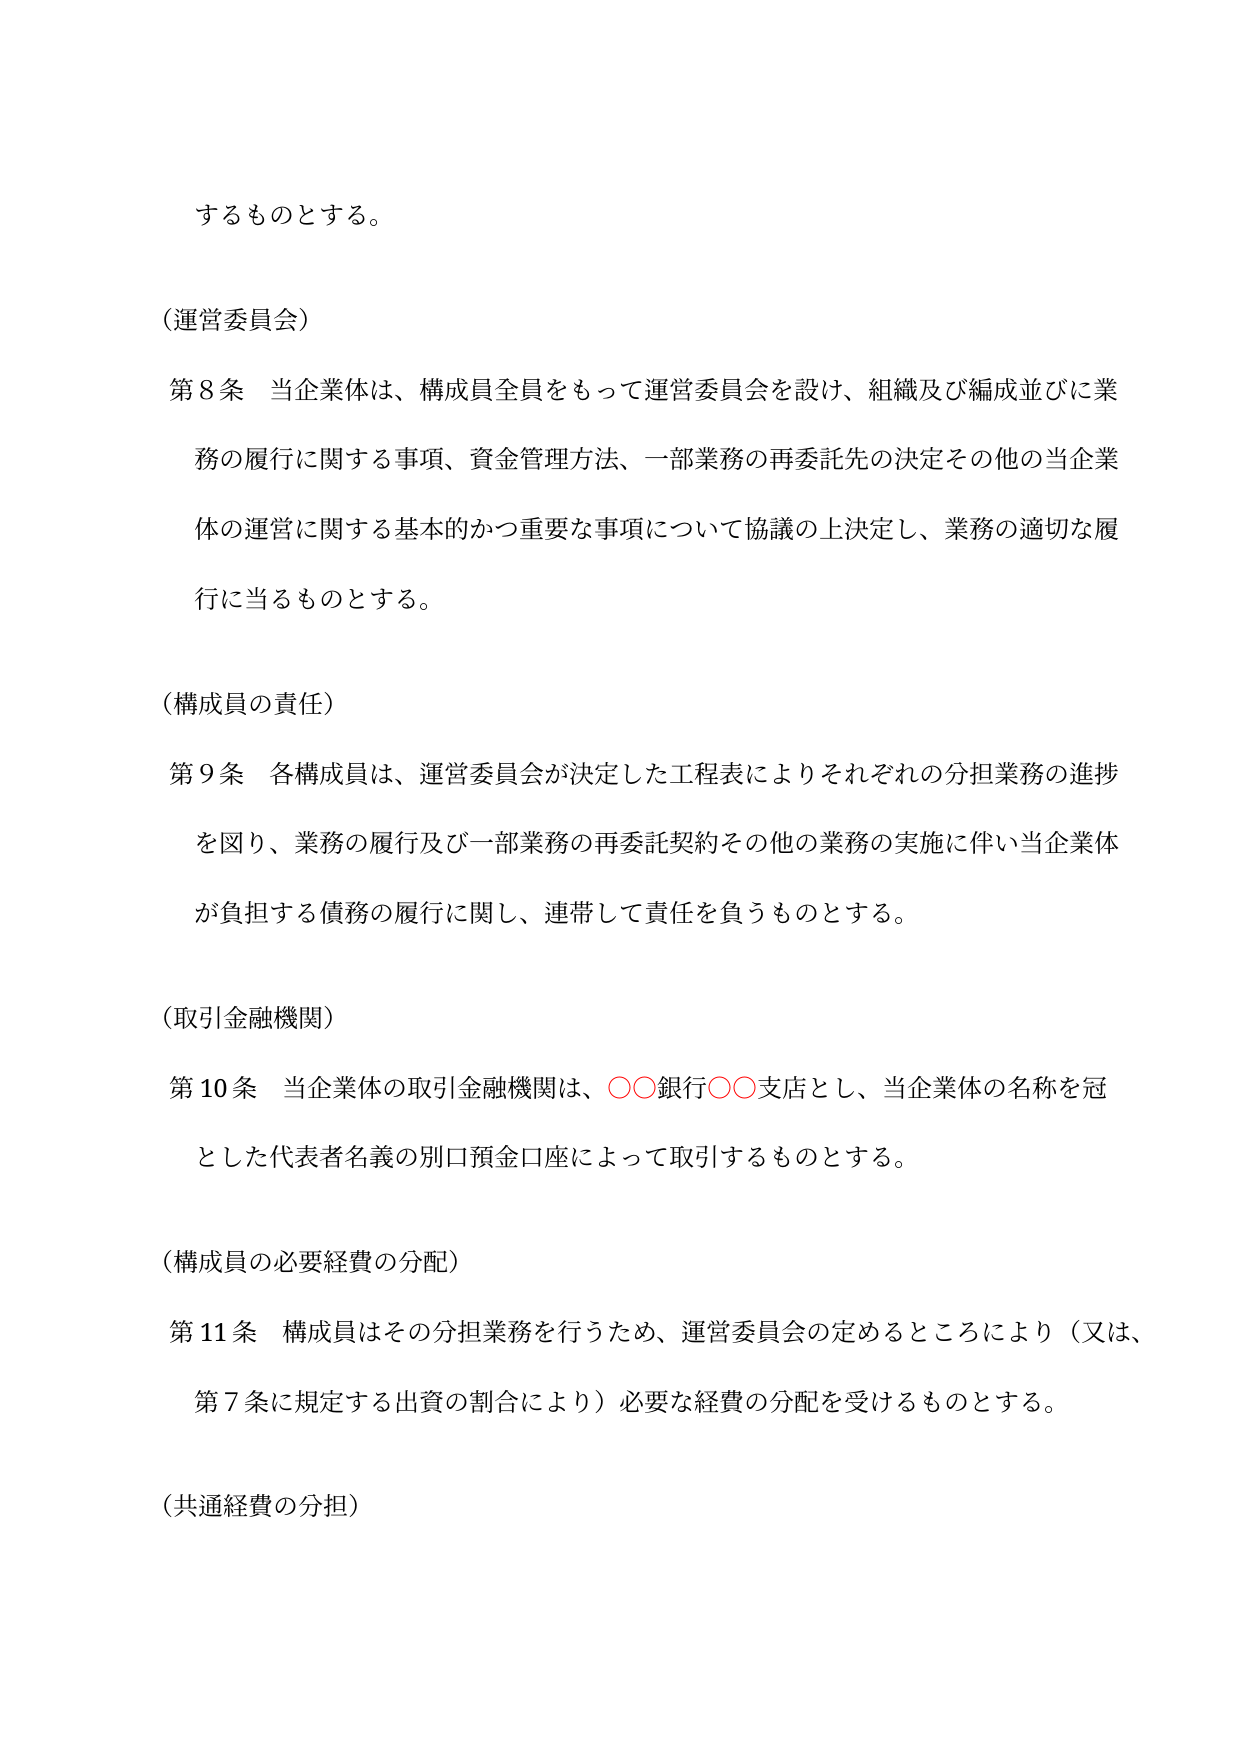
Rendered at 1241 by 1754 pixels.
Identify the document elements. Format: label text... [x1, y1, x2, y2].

text （構成員の責任） [148, 668, 1132, 737]
text （共通経費の分担） [148, 1470, 1132, 1540]
text 第10条 当企業体の取引金融機関は、○○銀行○○支店とし、当企業体の名称を冠とした代表者名義の別口預金口座によって取引するものとする。 [169, 1051, 1132, 1191]
text （構成員の必要経費の分配） [148, 1226, 1132, 1296]
text 第11条 構成員はその分担業務を行うため、運営委員会の定めるところにより（又は、第７条に規定する出資の割合により）必要な経費の分配を受けるものとする。 [169, 1296, 1132, 1435]
text 第９条 各構成員は、運営委員会が決定した工程表によりそれぞれの分担業務の進捗を図り、業務の履行及び一部業務の再委託契約その他の業務の実施に伴い当企業体が負担する債務の履行に関し、連帯して責任を負うものとする。 [169, 737, 1132, 947]
text （取引金融機関） [148, 982, 1132, 1051]
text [169, 179, 1132, 249]
text 第８条 当企業体は、構成員全員をもって運営委員会を設け、組織及び編成並びに業務の履行に関する事項、資金管理方法、一部業務の再委託先の決定その他の当企業体の運営に関する基本的かつ重要な事項について協議の上決定し、業務の適切な履行に当るものとする。 [169, 353, 1132, 633]
text （運営委員会） [148, 284, 1132, 353]
